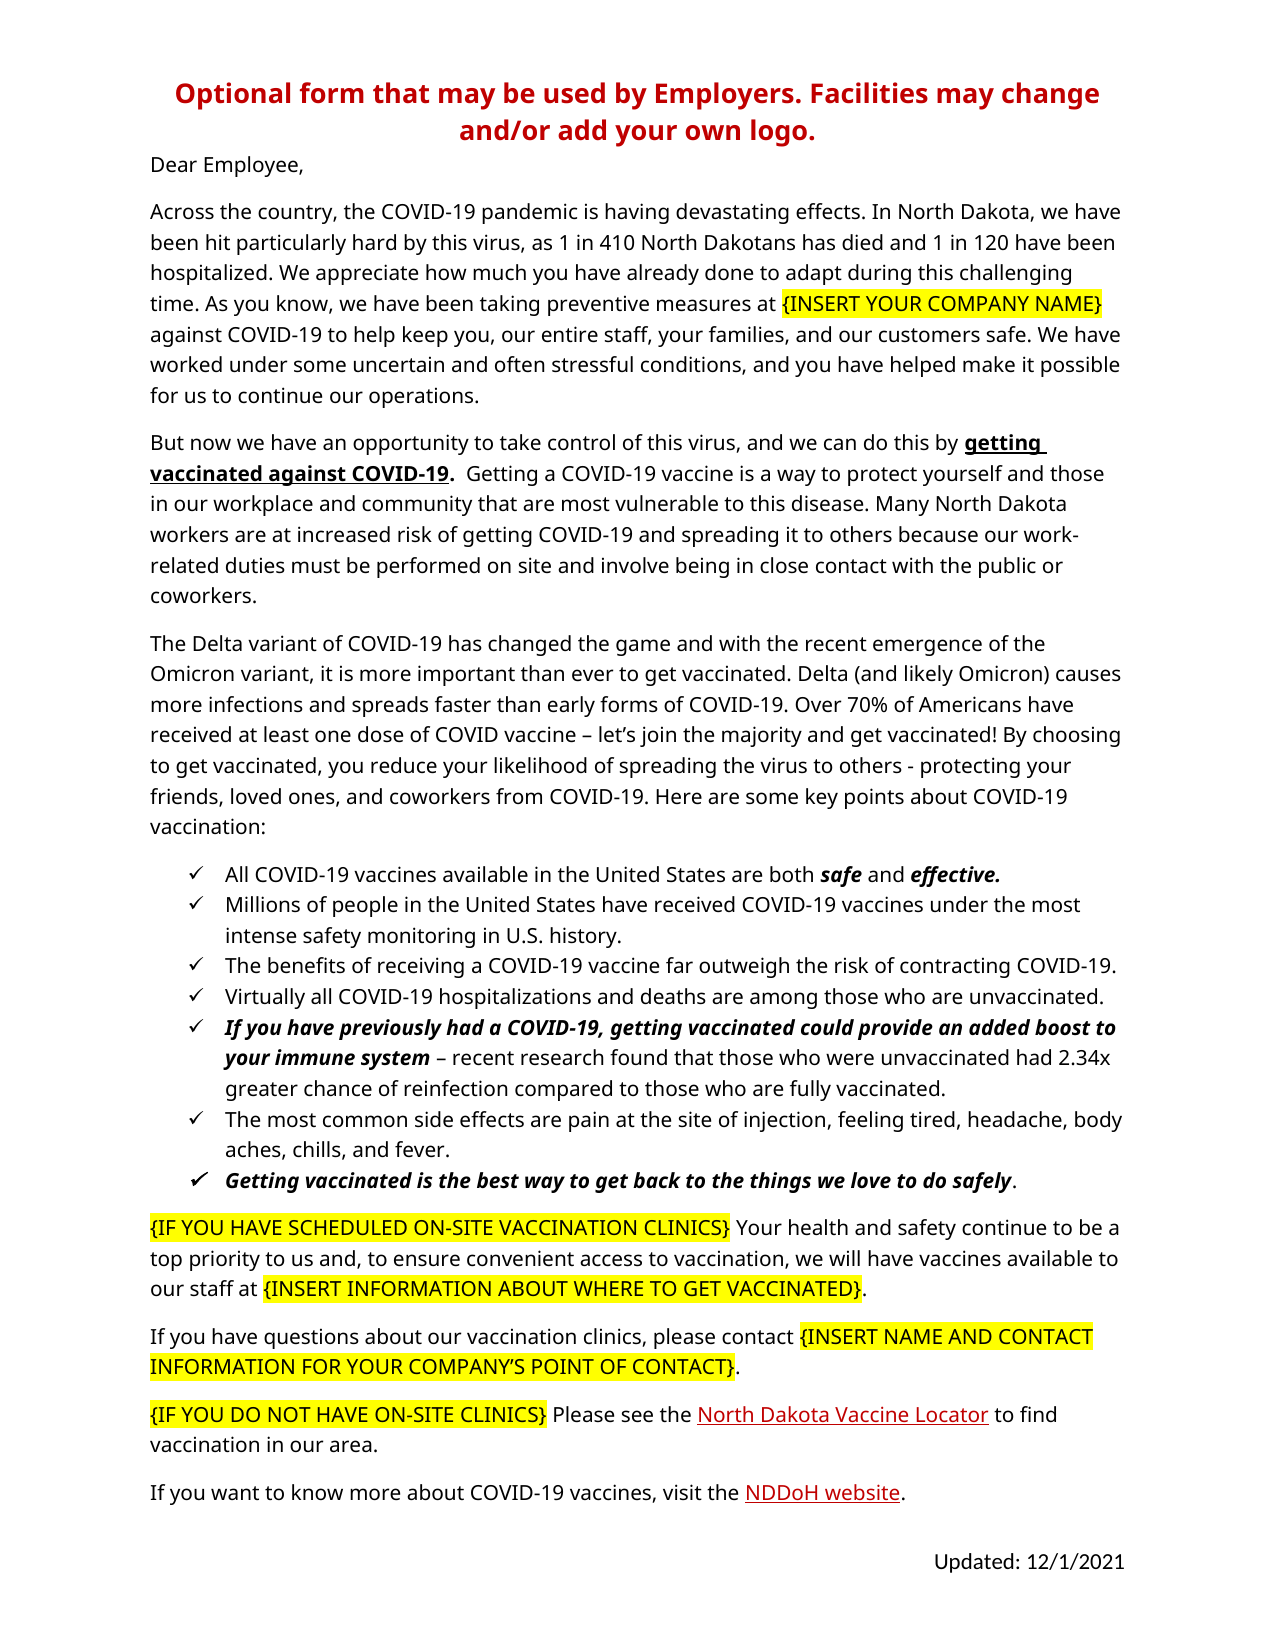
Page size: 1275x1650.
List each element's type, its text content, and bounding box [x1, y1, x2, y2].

list If you have previously had a COVID-19, getting vaccinated could provide an added boost to your immune system – recent research found that those who were unvaccinated had 2.34x greater chance of reinfection compared to those who are fully vaccinated. [187, 1013, 1125, 1103]
list Getting vaccinated is the best way to get back to the things we love to do safely. [187, 1166, 1125, 1194]
list The benefits of receiving a COVID-19 vaccine far outweigh the risk of contracting COVID-19. [187, 952, 1125, 980]
list Virtually all COVID-19 hospitalizations and deaths are among those who are unvaccinated. [187, 982, 1125, 1011]
text Dear Employee, [150, 150, 1125, 178]
text Across the country, the COVID-19 pandemic is having devastating effects. In North Dakota, we have been hit particularly hard by this virus, as 1 in 410 North Dakotans has died and 1 in 120 have been hospitalized. We appreciate how much you have already done to adapt during this challenging time. As you know, we have been taking preventive measures at {INSERT YOUR COMPANY NAME} against COVID-19 to help keep you, our entire staff, your families, and our customers safe. We have worked under some uncertain and often stressful conditions, and you have helped make it possible for us to continue our operations. [150, 197, 1125, 409]
text The Delta variant of COVID-19 has changed the game and with the recent emergence of the Omicron variant, it is more important than ever to get vaccinated. Delta (and likely Omicron) causes more infections and spreads faster than early forms of COVID-19. Over 70% of Americans have received at least one dose of COVID vaccine – let’s join the majority and get vaccinated! By choosing to get vaccinated, you reduce your likelihood of spreading the virus to others - protecting your friends, loved ones, and coworkers from COVID-19. Here are some key points about COVID-19 vaccination: [150, 629, 1125, 841]
text If you have questions about our vaccination clinics, please contact {INSERT NAME AND CONTACT INFORMATION FOR YOUR COMPANY’S POINT OF CONTACT}. [150, 1322, 1125, 1381]
text {IF YOU HAVE SCHEDULED ON-SITE VACCINATION CLINICS} Your health and safety continue to be a top priority to us and, to ensure convenient access to vaccination, we will have vaccines available to our staff at {INSERT INFORMATION ABOUT WHERE TO GET VACCINATED}. [150, 1213, 1125, 1303]
text If you want to know more about COVID-19 vaccines, visit the NDDoH website. [150, 1478, 1125, 1506]
text But now we have an opportunity to take control of this virus, and we can do this by getting vaccinated against COVID-19. Getting a COVID-19 vaccine is a way to protect yourself and those in our workplace and community that are most vulnerable to this disease. Many North Dakota workers are at increased risk of getting COVID-19 and spreading it to others because our work-related duties must be performed on site and involve being in close contact with the public or coworkers. [150, 428, 1125, 610]
list The most common side effects are pain at the site of injection, feeling tired, headache, body aches, chills, and fever. [187, 1105, 1125, 1164]
text {IF YOU DO NOT HAVE ON-SITE CLINICS} Please see the North Dakota Vaccine Locator to find vaccination in our area. [150, 1400, 1125, 1459]
list All COVID-19 vaccines available in the United States are both safe and effective. [187, 860, 1125, 888]
list Millions of people in the United States have received COVID-19 vaccines under the most intense safety monitoring in U.S. history. [187, 890, 1125, 949]
